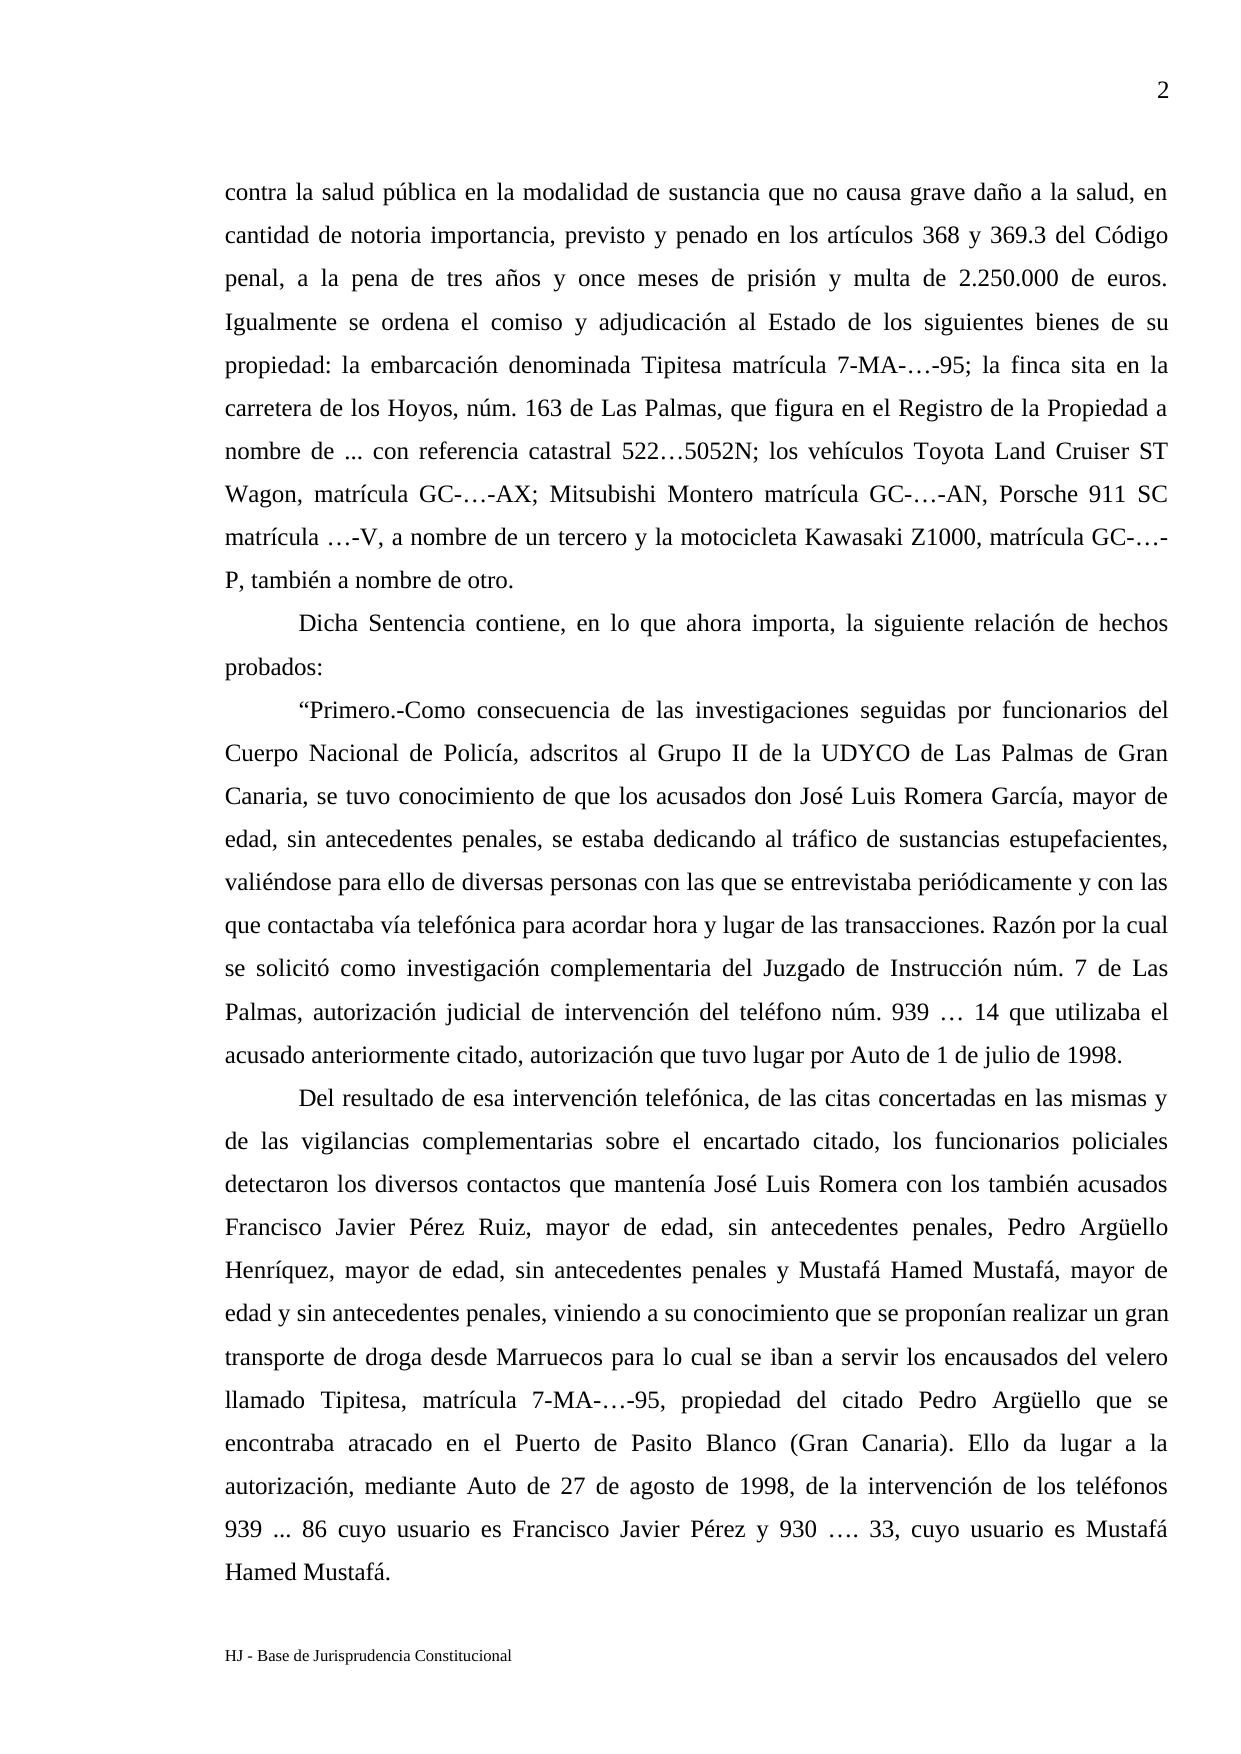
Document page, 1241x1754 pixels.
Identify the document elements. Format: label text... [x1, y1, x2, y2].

text Dicha Sentencia contiene, en lo que ahora importa, la siguiente relación de hechos probados: [224, 608, 1169, 680]
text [224, 177, 1169, 594]
text “Primero.-Como consecuencia de las investigaciones seguidas por funcionarios del Cuerpo Nacional de Policía, adscritos al Grupo II de la UDYCO de Las Palmas de Gran Canaria, se tuvo conocimiento de que los acusados don José Luis Romera García, mayor de edad, sin antecedentes penales, se estaba dedicando al tráfico de sustancias estupefacientes, valiéndose para ello de diversas personas con las que se entrevistaba periódicamente y con las que contactaba vía telefónica para acordar hora y lugar de las transacciones. Razón por la cual se solicitó como investigación complementaria del Juzgado de Instrucción núm. 7 de Las Palmas, autorización judicial de intervención del teléfono núm. 939 … 14 que utilizaba el acusado anteriormente citado, autorización que tuvo lugar por Auto de 1 de julio de 1998. [224, 695, 1169, 1068]
text Del resultado de esa intervención telefónica, de las citas concertadas en las mismas y de las vigilancias complementarias sobre el encartado citado, los funcionarios policiales detectaron los diversos contactos que mantenía José Luis Romera con los también acusados Francisco Javier Pérez Ruiz, mayor de edad, sin antecedentes penales, Pedro Argüello Henríquez, mayor de edad, sin antecedentes penales y Mustafá Hamed Mustafá, mayor de edad y sin antecedentes penales, viniendo a su conocimiento que se proponían realizar un gran transporte de droga desde Marruecos para lo cual se iban a servir los encausados del velero llamado Tipitesa, matrícula 7-MA-…-95, propiedad del citado Pedro Argüello que se encontraba atracado en el Puerto de Pasito Blanco (Gran Canaria). Ello da lugar a la autorización, mediante Auto de 27 de agosto de 1998, de la intervención de los teléfonos 939 ... 86 cuyo usuario es Francisco Javier Pérez y 930 …. 33, cuyo usuario es Mustafá Hamed Mustafá. [224, 1083, 1169, 1586]
